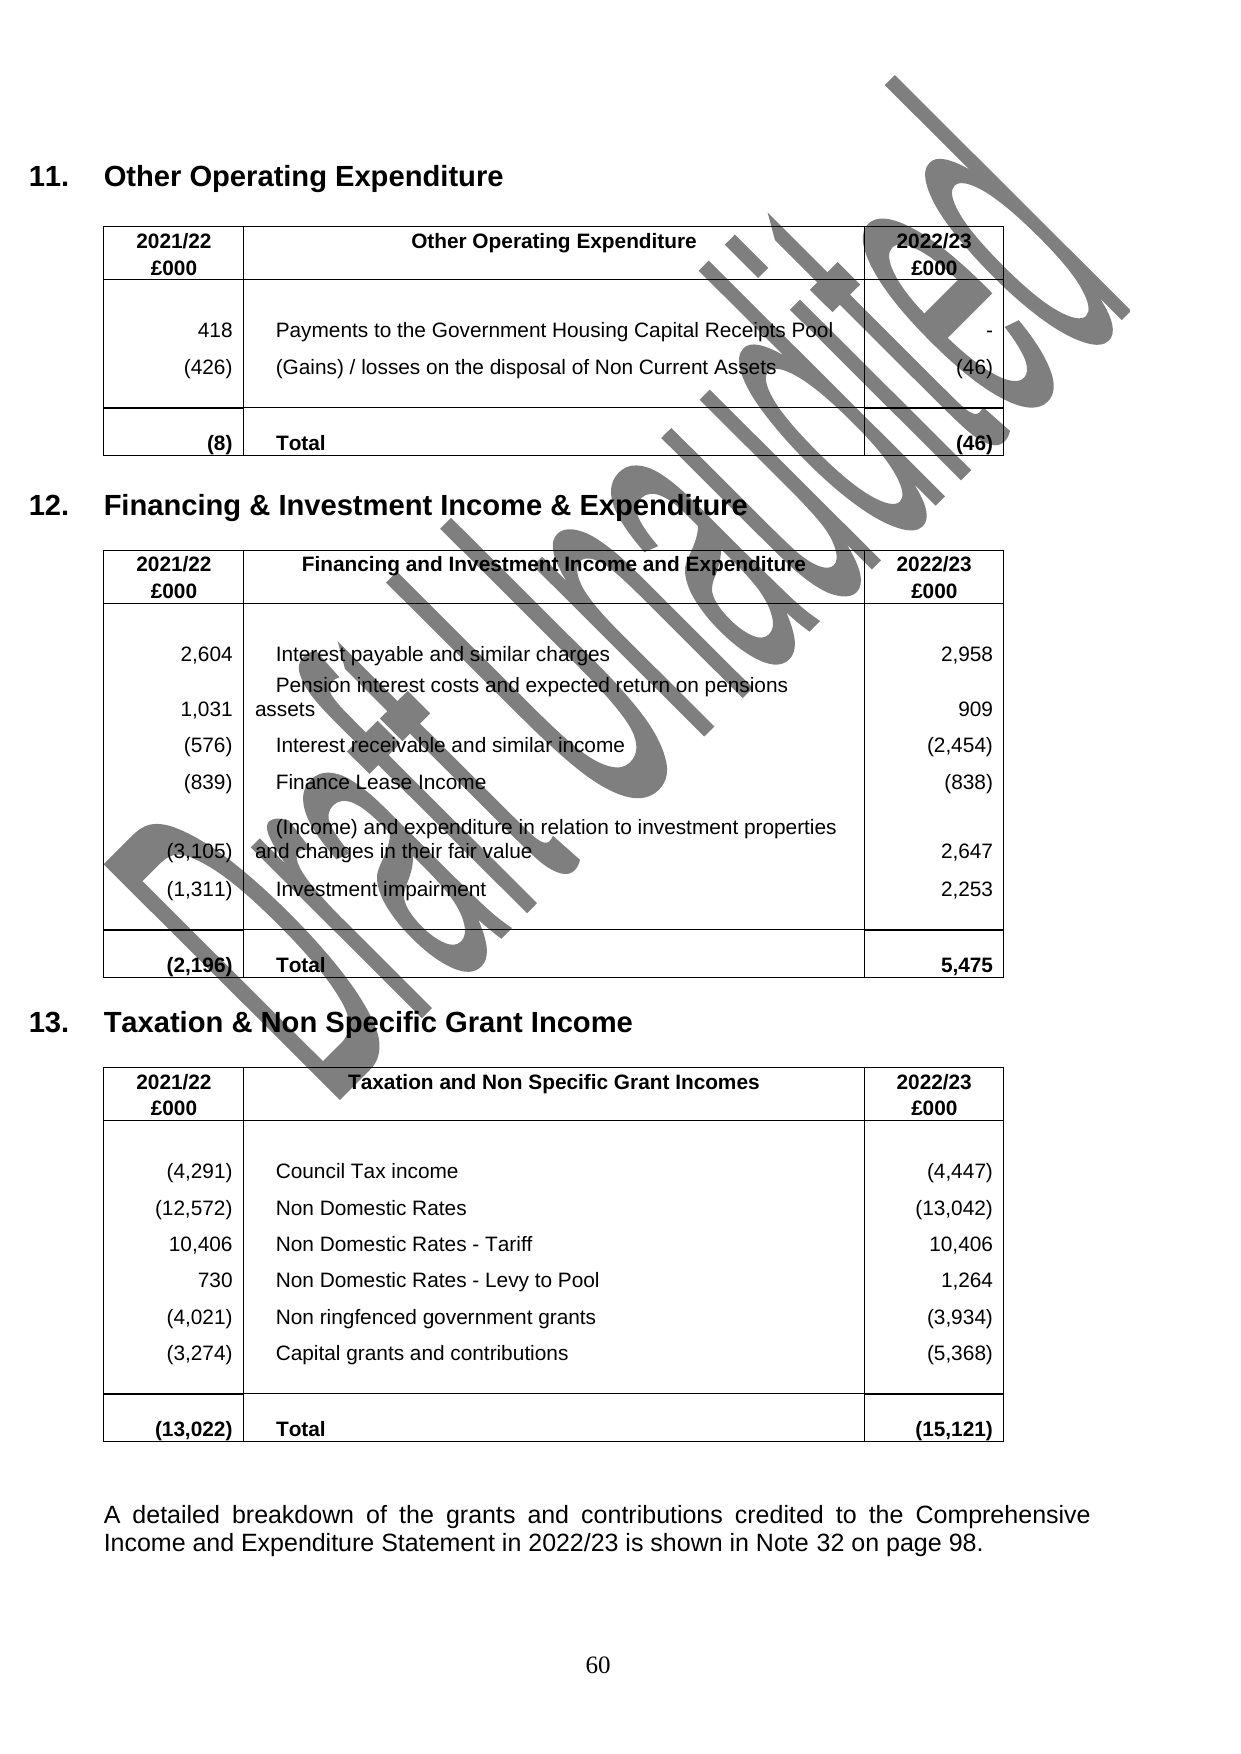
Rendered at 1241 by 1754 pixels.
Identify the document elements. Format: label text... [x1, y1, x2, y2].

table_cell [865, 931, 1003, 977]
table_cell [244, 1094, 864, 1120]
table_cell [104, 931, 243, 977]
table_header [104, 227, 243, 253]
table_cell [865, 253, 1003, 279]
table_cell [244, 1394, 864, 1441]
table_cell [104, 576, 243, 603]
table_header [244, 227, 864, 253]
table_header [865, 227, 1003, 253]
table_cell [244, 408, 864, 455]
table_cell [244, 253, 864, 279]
list Financing & Investment Income & Expenditure [28, 489, 1009, 522]
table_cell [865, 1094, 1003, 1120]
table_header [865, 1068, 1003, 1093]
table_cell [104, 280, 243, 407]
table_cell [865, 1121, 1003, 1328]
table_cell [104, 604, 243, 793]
list Other Operating Expenditure [28, 161, 1009, 193]
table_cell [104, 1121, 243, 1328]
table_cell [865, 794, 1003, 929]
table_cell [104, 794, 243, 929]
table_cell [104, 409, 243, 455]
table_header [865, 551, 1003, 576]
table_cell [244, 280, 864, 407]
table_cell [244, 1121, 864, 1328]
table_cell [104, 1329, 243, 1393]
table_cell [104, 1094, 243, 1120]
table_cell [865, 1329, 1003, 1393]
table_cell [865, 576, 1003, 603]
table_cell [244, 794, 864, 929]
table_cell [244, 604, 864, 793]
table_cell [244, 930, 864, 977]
text A detailed breakdown of the grants and contributions credited to the Comprehensive Income and Expenditure Statement in 2022/23 is shown in Note 32 on page 95. [103, 1499, 1092, 1557]
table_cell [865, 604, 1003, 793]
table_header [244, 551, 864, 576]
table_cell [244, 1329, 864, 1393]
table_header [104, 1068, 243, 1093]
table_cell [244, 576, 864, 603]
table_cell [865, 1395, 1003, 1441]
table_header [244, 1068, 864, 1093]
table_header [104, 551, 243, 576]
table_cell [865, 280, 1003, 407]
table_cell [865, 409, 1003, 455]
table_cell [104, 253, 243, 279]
list Taxation & Non Specific Grant Income [28, 1006, 1009, 1039]
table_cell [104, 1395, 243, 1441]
